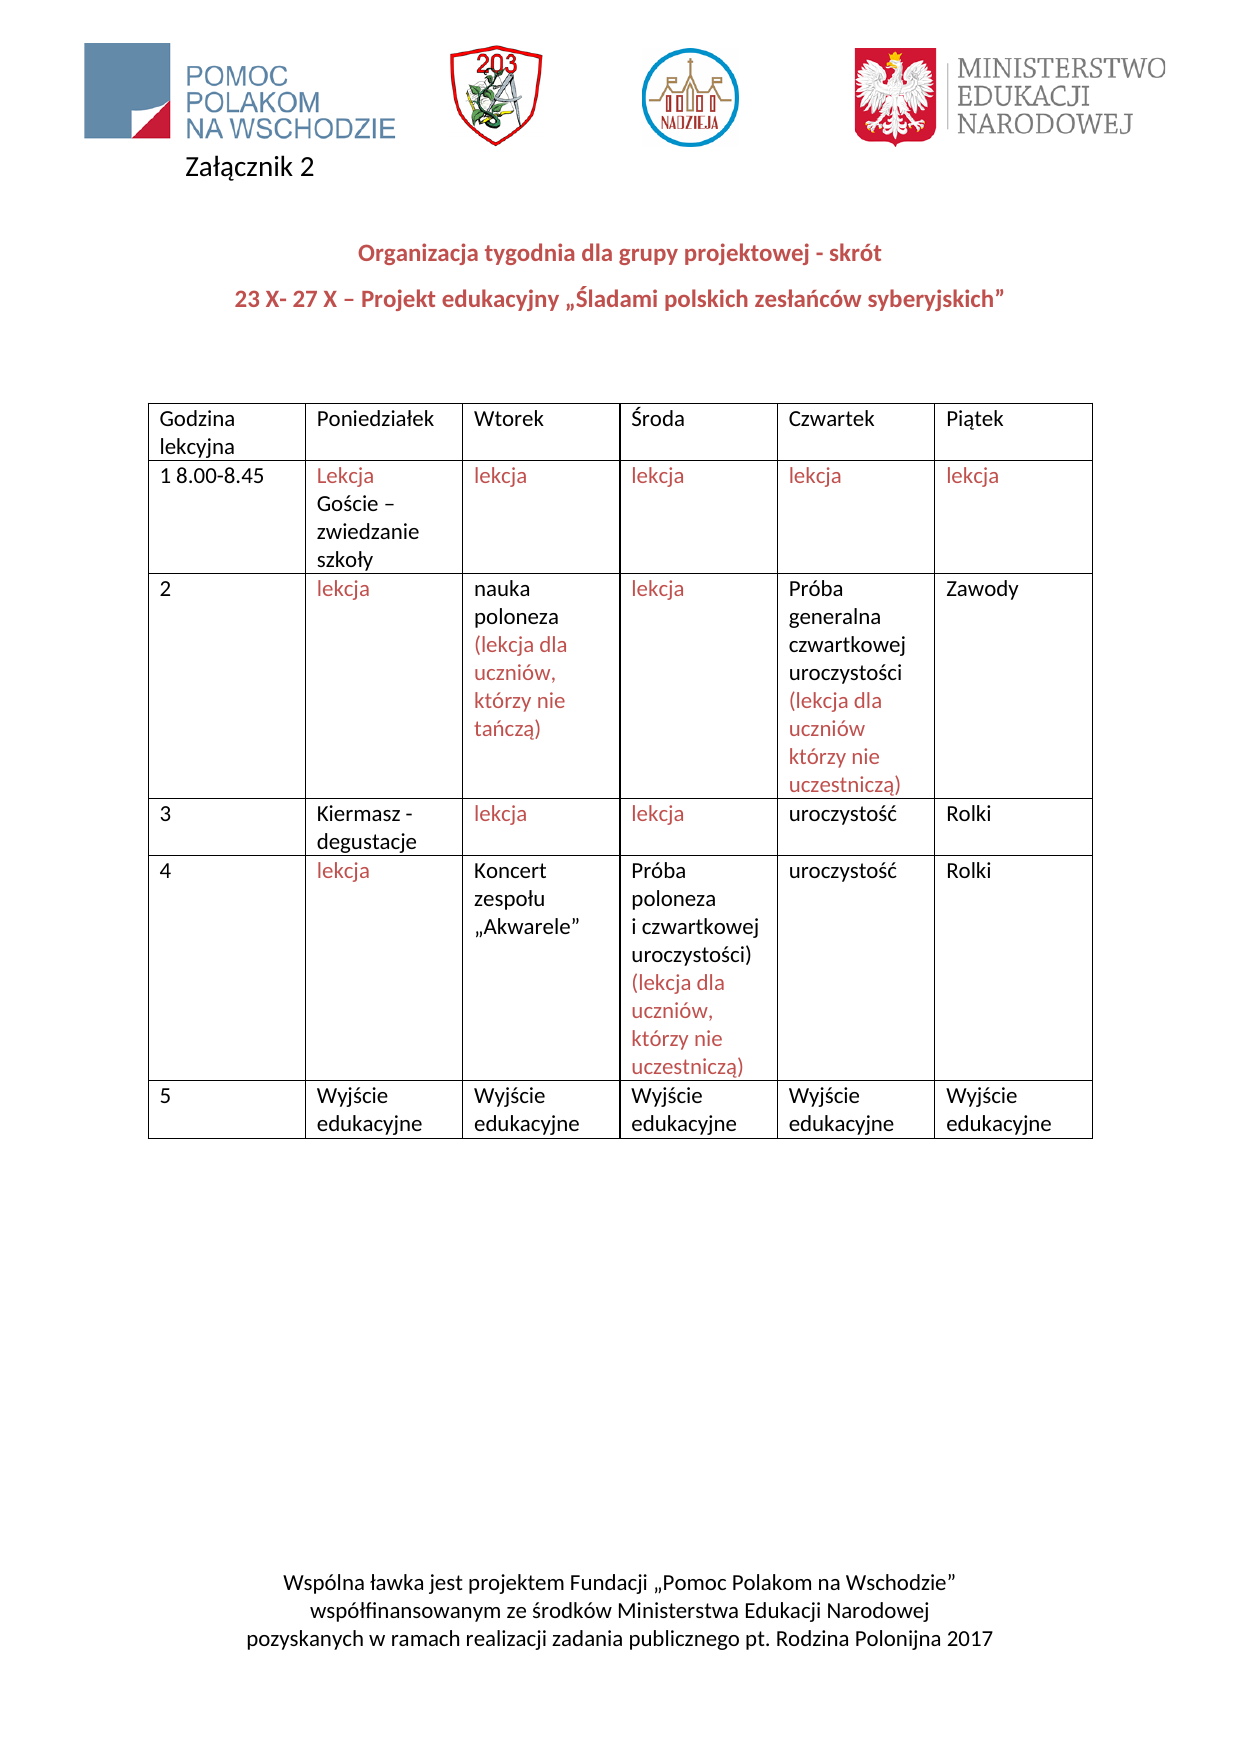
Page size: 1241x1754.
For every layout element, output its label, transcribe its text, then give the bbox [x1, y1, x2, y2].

table_cell nauka poloneza (lekcja dla uczniów, którzy nie tańczą) [463, 574, 619, 798]
table_cell Wyjście edukacyjne [621, 1081, 777, 1137]
table_cell lekcja [306, 856, 462, 1080]
table_cell Zawody [935, 574, 1092, 798]
table_cell 2 [149, 574, 305, 798]
text Organizacja tygodnia dla grupy projektowej - skrót [148, 237, 1093, 268]
table_cell lekcja [306, 574, 462, 798]
table_cell lekcja [621, 461, 777, 573]
picture [84, 43, 396, 147]
table_cell lekcja [778, 461, 934, 573]
picture [642, 111, 678, 147]
table_cell Próba poloneza i czwartkowej uroczystości) (lekcja dla uczniów, którzy nie uczestniczą) [621, 856, 777, 1080]
table_cell Rolki [935, 856, 1092, 1080]
table_cell 3 [149, 799, 305, 855]
table_cell Kiermasz - degustacje [306, 799, 462, 855]
table_header Piątek [935, 404, 1092, 460]
table_cell 1 8.00-8.45 [149, 461, 305, 573]
table_cell uroczystość [778, 799, 934, 855]
table_cell lekcja [463, 799, 619, 855]
table_cell Wyjście edukacyjne [463, 1081, 619, 1137]
table_cell 5 [149, 1081, 305, 1137]
table_header Godzina lekcyjna [149, 404, 305, 460]
picture [703, 111, 739, 147]
table_cell Lekcja Goście – zwiedzanie szkoły [306, 461, 462, 573]
table_cell Wyjście edukacyjne [306, 1081, 462, 1137]
table_cell lekcja [621, 574, 777, 798]
table_cell lekcja [463, 461, 619, 573]
table_cell Próba generalna czwartkowej uroczystości (lekcja dla uczniów którzy nie uczestniczą) [778, 574, 934, 798]
table_cell Koncert zespołu „Akwarele” [463, 856, 619, 1080]
picture [854, 48, 1166, 147]
table_cell Wyjście edukacyjne [778, 1081, 934, 1137]
table_cell uroczystość [778, 856, 934, 1080]
table_cell Wyjście edukacyjne [935, 1081, 1092, 1137]
table_header Wtorek [463, 404, 619, 460]
picture [700, 48, 739, 85]
table_header Poniedziałek [306, 404, 462, 460]
table_cell lekcja [621, 799, 777, 855]
table_cell lekcja [935, 461, 1092, 573]
table_cell 4 [149, 856, 305, 1080]
picture [646, 53, 734, 142]
table_cell Rolki [935, 799, 1092, 855]
text 23 X- 27 X – Projekt edukacyjny „Śladami polskich zesłańców syberyjskich” [148, 283, 1093, 314]
picture [642, 48, 681, 85]
text Załącznik 2 [185, 148, 1093, 183]
picture [448, 43, 544, 147]
table_header Czwartek [778, 404, 934, 460]
table_header Środa [621, 404, 777, 460]
